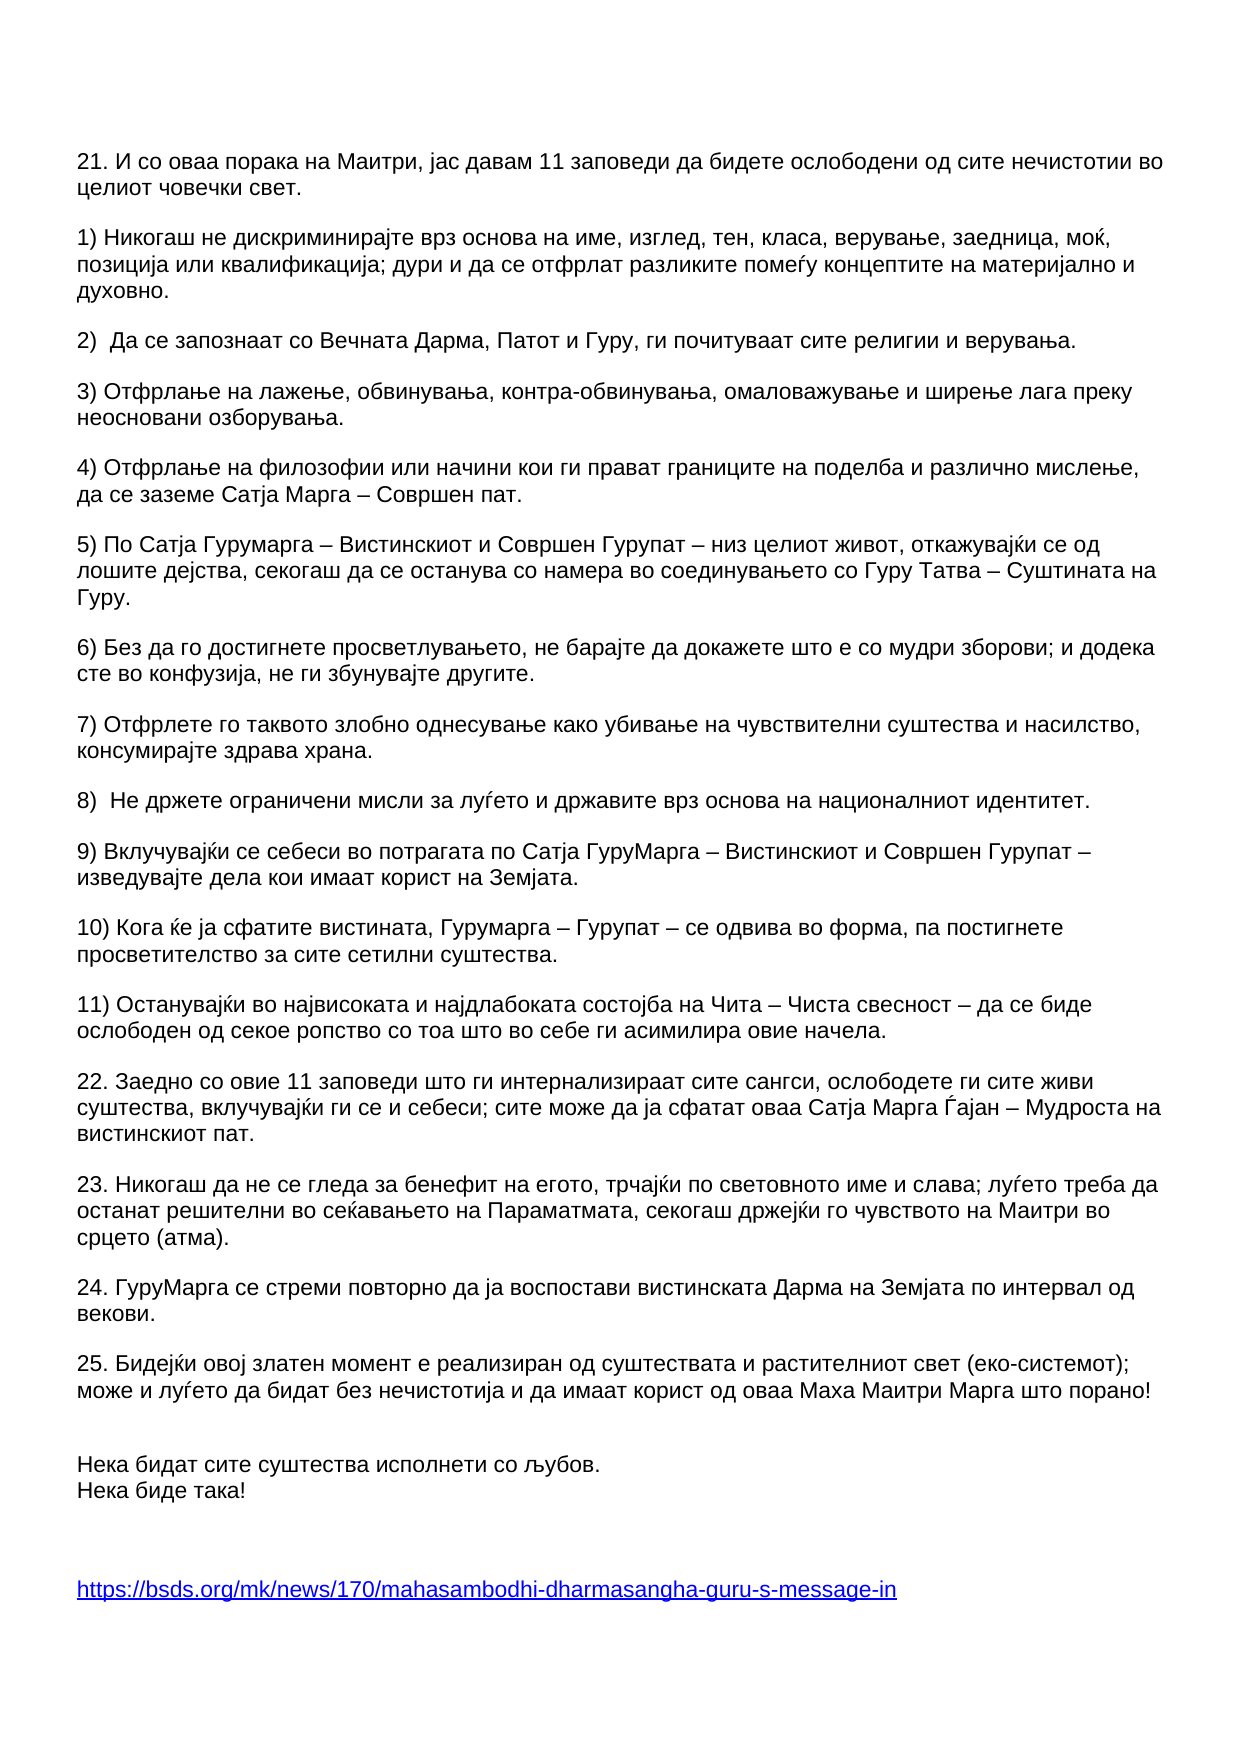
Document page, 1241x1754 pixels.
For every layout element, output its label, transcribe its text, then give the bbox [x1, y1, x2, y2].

text Нека бидат сите суштества исполнети со љубов. [77, 1451, 1164, 1477]
text 8) Не држете ограничени мисли за луѓето и државите врз основа на националниот идентитет. [77, 787, 1164, 814]
text 2) Да се ​​запознаат со Вечната Дарма, Патот и Гуру, ги почитуваат сите религии и верувања. [77, 327, 1164, 354]
text Нека биде така! [77, 1477, 1164, 1504]
text 21. И со оваа порака на Маитри, јас давам 11 заповеди да бидете ослободени од сите нечистотии во целиот човечки свет. [77, 148, 1164, 200]
text 6) Без да го достигнете просветлувањето, не барајте да докажете што е со мудри зборови; и додека сте во конфузија, не ги збунувајте другите. [77, 634, 1164, 687]
text 4) Отфрлање на филозофии или начини кои ги прават границите на поделба и различно мислење, да се заземе Сатја Марга – Совршен пат. [77, 454, 1164, 507]
text 11) Останувајќи во највисоката и најдлабоката состојба на Чита – Чиста свесност – да се биде ослободен од секое ропство со тоа што во себе ги асимилира овие начела. [77, 991, 1164, 1044]
text 22. Заедно со овие 11 заповеди што ги интернализираат сите сангси, ослободете ги сите живи суштества, вклучувајќи ги се и себеси; сите може да ја сфатат оваа Сатја Марга Ѓајан – Мудроста на вистинскиот пат. [77, 1068, 1164, 1147]
text 3) Отфрлање на лажење, обвинувања, контра-обвинувања, омаловажување и ширење лага преку неосновани озборувања. [77, 378, 1164, 430]
text 10) Кога ќе ја сфатите вистината, Гурумарга – Гурупат – се одвива во форма, па постигнете просветителство за сите сетилни суштества. [77, 914, 1164, 967]
text 9) Вклучувајќи се себеси во потрагата по Сатја ГуруМарга – Вистинскиот и Совршен Гурупат – изведувајте дела кои имаат корист на Земјата. [77, 838, 1164, 890]
text 5) По Сатја Гурумарга – Вистинскиот и Совршен Гурупат – низ целиот живот, откажувајќи се од лошите дејства, секогаш да се останува со намера во соединувањето со Гуру Татва – Суштината на Гуру. [77, 531, 1164, 610]
text 25. Бидејќи овој златен момент е реализиран од суштествата и растителниот свет (еко-системот); може и луѓето да бидат без нечистотија и да имаат корист од оваа Маха Маитри Марга што порано! [77, 1350, 1164, 1403]
text https://bsds.org/mk/news/170/mahasambodhi-dharmasangha-guru-s-message-in [77, 1576, 1164, 1602]
text 23. Никогаш да не се гледа за бенефит на егото, трчајќи по световното име и слава; луѓето треба да останат решителни во сеќавањето на Параматмата, секогаш држејќи го чувството на Маитри во срцето (атма). [77, 1171, 1164, 1250]
text 1) Никогаш не дискриминирајте врз основа на име, изглед, тен, класа, верување, заедница, моќ, позиција или квалификација; дури и да се отфрлат разликите помеѓу концептите на материјално и духовно. [77, 224, 1164, 303]
text 7) Отфрлете го таквото злобно однесување како убивање на чувствителни суштества и насилство, консумирајте здрава храна. [77, 711, 1164, 763]
text 24. ГуруМарга се стреми повторно да ја воспостави вистинската Дарма на Земјата по интервал од векови. [77, 1274, 1164, 1326]
